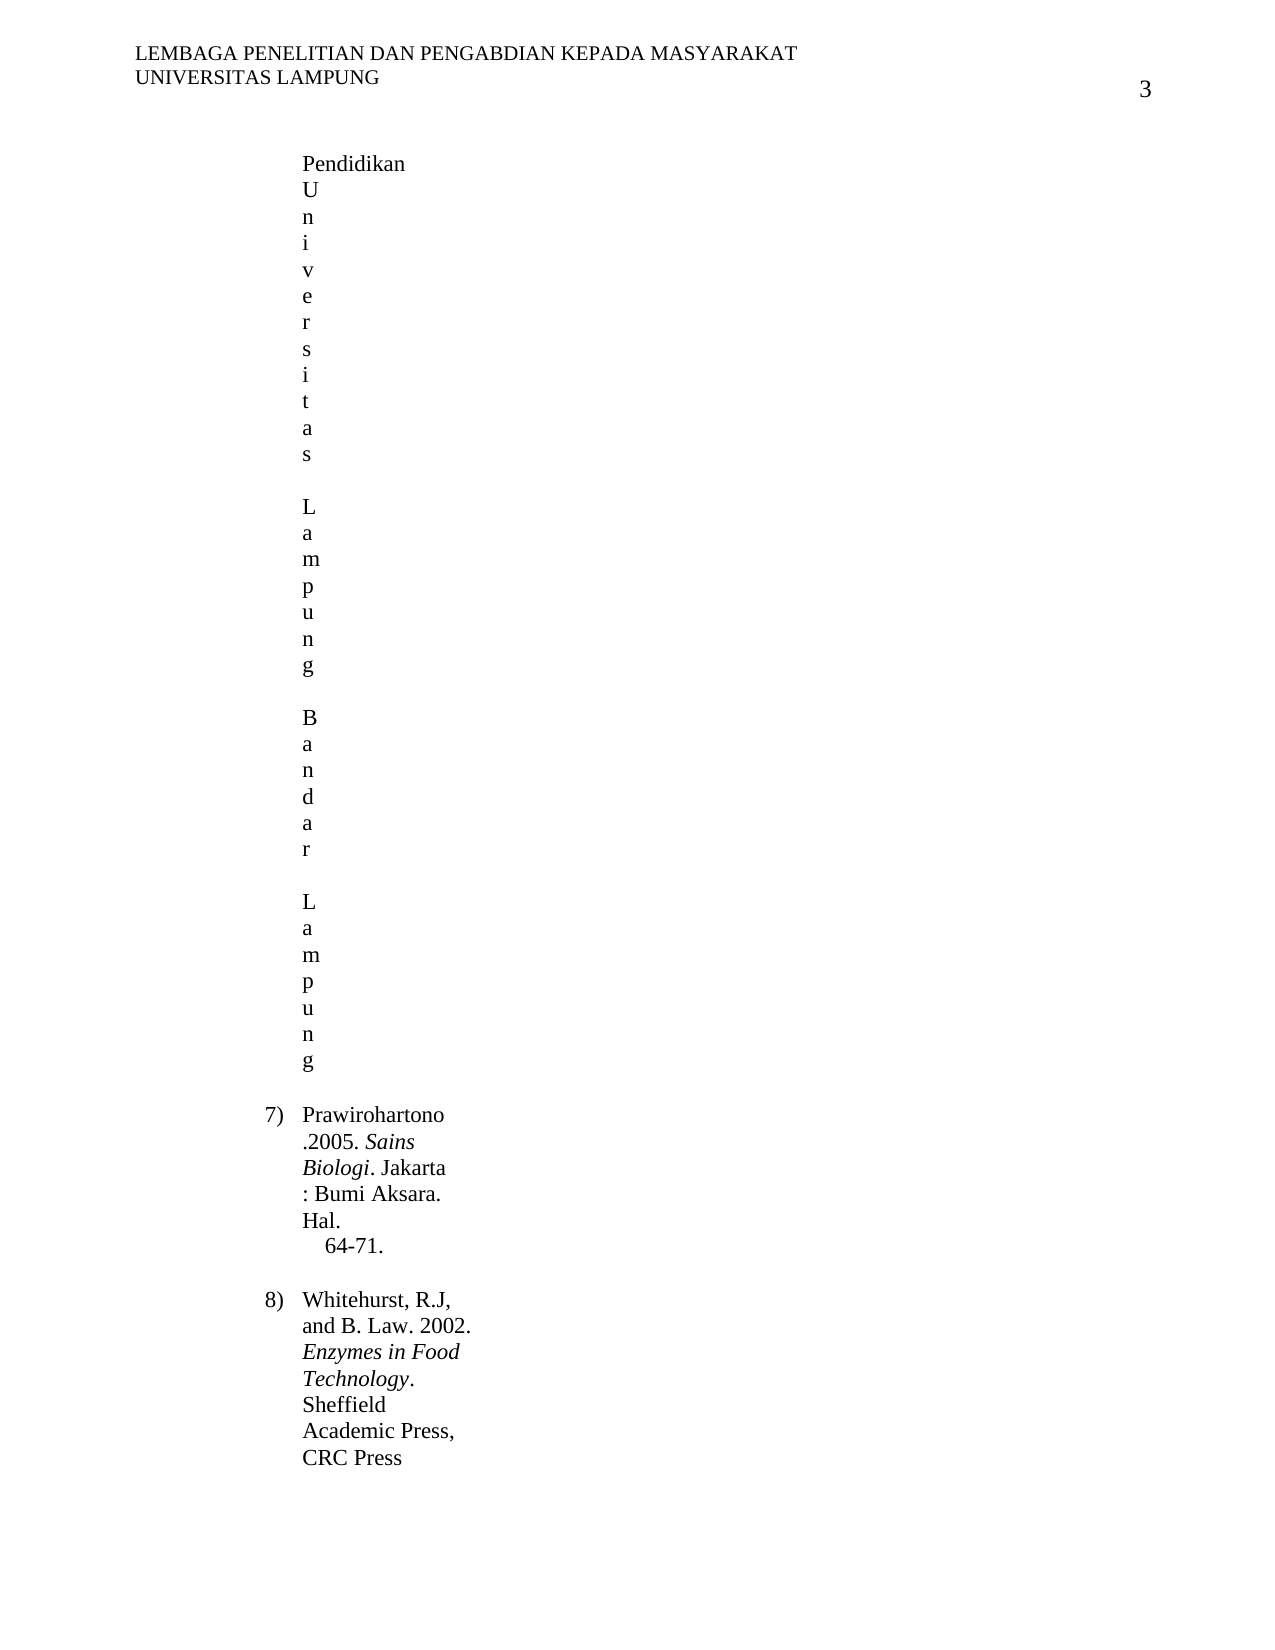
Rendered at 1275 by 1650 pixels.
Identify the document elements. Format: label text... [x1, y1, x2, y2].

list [264, 150, 490, 176]
list Whitehurst, R.J, and B. Law. 2002. Enzymes in Food Technology. Sheffield Academic Press, CRC Press [264, 1286, 476, 1470]
text 64-71. [324, 1233, 1125, 1259]
list Prawirohartono .2005. Sains Biologi. Jakarta : Bumi Aksara. Hal. [264, 1101, 450, 1233]
